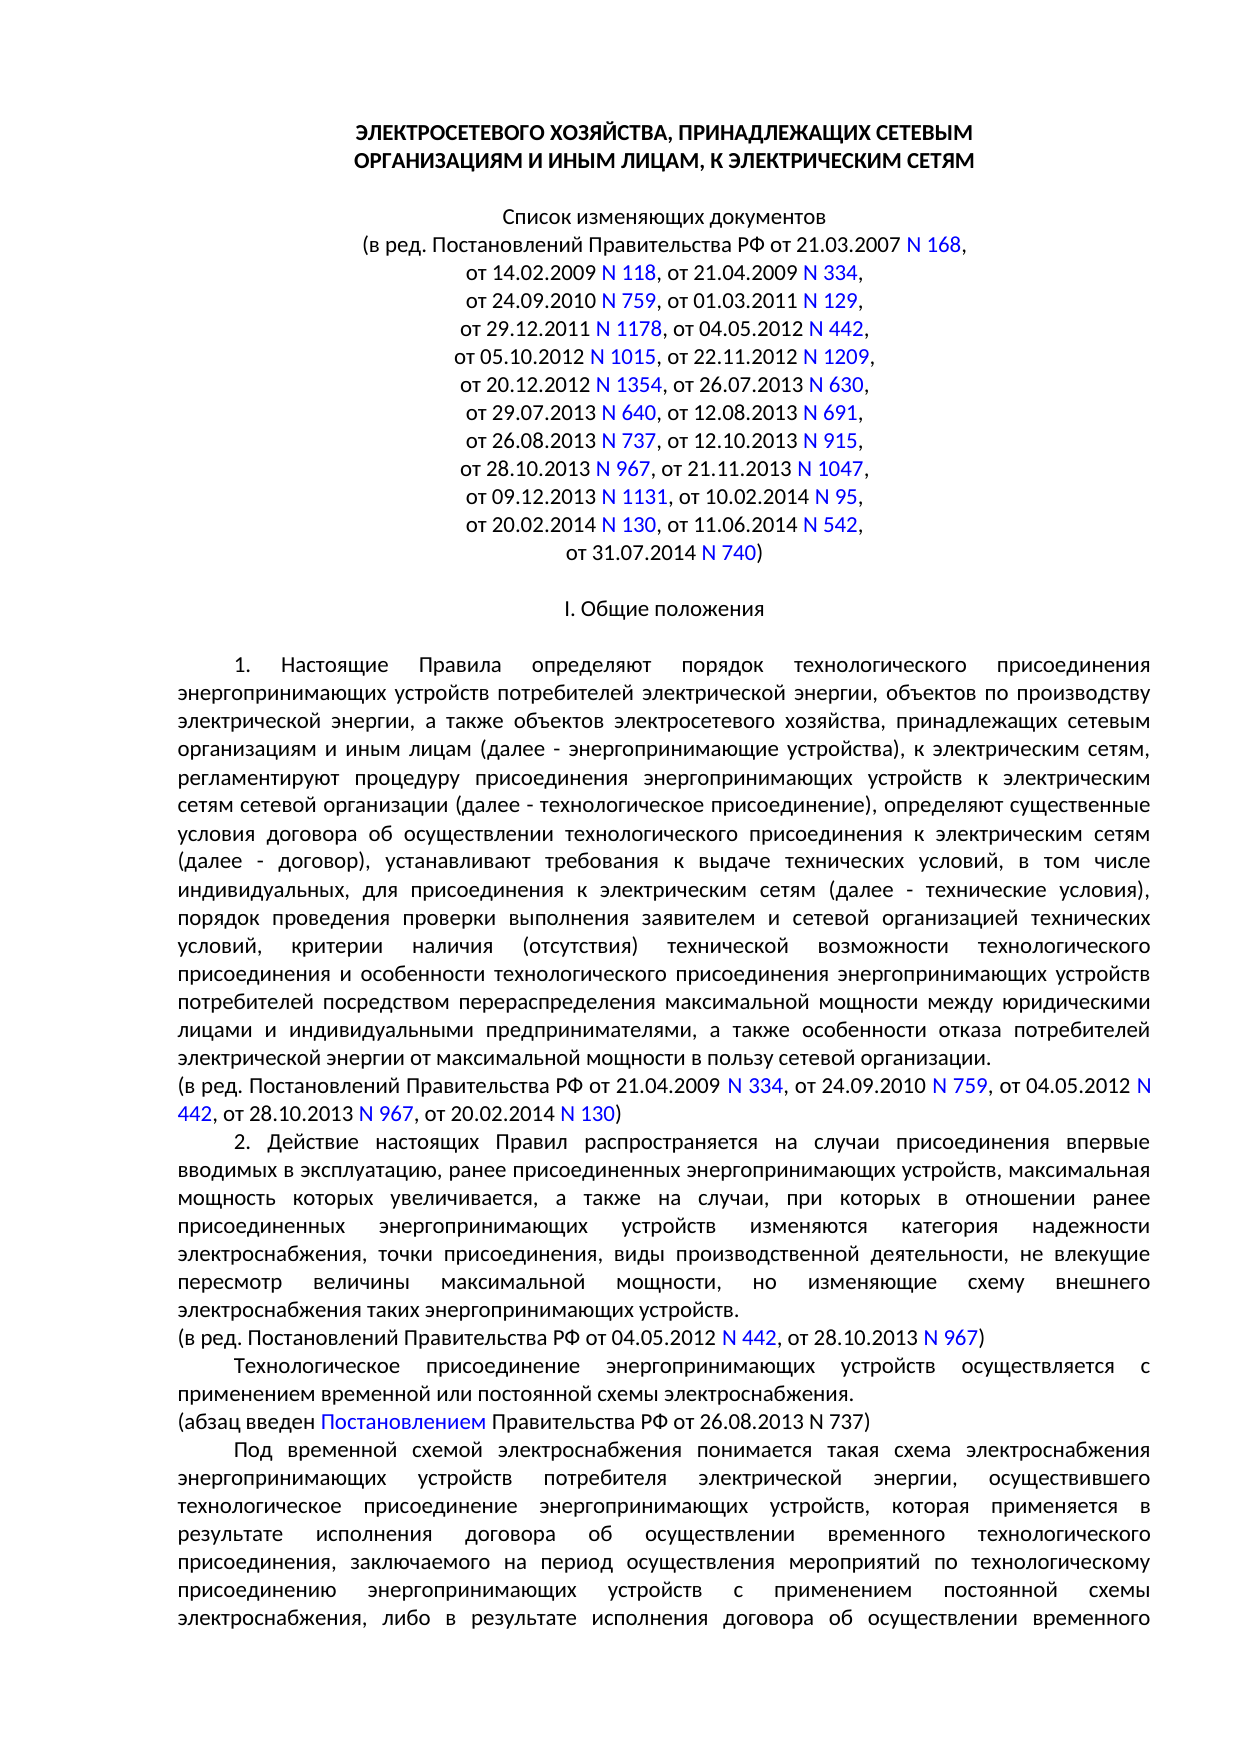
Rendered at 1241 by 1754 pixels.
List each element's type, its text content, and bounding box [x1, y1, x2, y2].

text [177, 1435, 1152, 1631]
text Технологическое присоединение энергопринимающих устройств осуществляется с применением временной или постоянной схемы электроснабжения. [177, 1351, 1152, 1407]
text 1. Настоящие Правила определяют порядок технологического присоединения энергопринимающих устройств потребителей электрической энергии, объектов по производству электрической энергии, а также объектов электросетевого хозяйства, принадлежащих сетевым организациям и иным лицам (далее - энергопринимающие устройства), к электрическим сетям, регламентируют процедуру присоединения энергопринимающих устройств к электрическим сетям сетевой организации (далее - технологическое присоединение), определяют существенные условия договора об осуществлении технологического присоединения к электрическим сетям (далее - договор), устанавливают требования к выдаче технических условий, в том числе индивидуальных, для присоединения к электрическим сетям (далее - технические условия), порядок проведения проверки выполнения заявителем и сетевой организацией технических условий, критерии наличия (отсутствия) технической возможности технологического присоединения и особенности технологического присоединения энергопринимающих устройств потребителей посредством перераспределения максимальной мощности между юридическими лицами и индивидуальными предпринимателями, а также особенности отказа потребителей электрической энергии от максимальной мощности в пользу сетевой организации. [177, 651, 1152, 1071]
text Список изменяющих документов [177, 202, 1152, 230]
text от 14.02.2009 N 118, от 21.04.2009 N 334, [177, 258, 1152, 286]
text от 05.10.2012 N 1015, от 22.11.2012 N 1209, [177, 342, 1152, 370]
text от 29.12.2011 N 1178, от 04.05.2012 N 442, [177, 314, 1152, 342]
text ОРГАНИЗАЦИЯМ И ИНЫМ ЛИЦАМ, К ЭЛЕКТРИЧЕСКИМ СЕТЯМ [177, 146, 1152, 174]
text от 26.08.2013 N 737, от 12.10.2013 N 915, [177, 426, 1152, 454]
text ЭЛЕКТРОСЕТЕВОГО ХОЗЯЙСТВА, ПРИНАДЛЕЖАЩИХ СЕТЕВЫМ [177, 118, 1152, 146]
text от 24.09.2010 N 759, от 01.03.2011 N 129, [177, 286, 1152, 314]
text I. Общие положения [177, 594, 1152, 622]
text от 20.02.2014 N 130, от 11.06.2014 N 542, [177, 510, 1152, 538]
text от 09.12.2013 N 1131, от 10.02.2014 N 95, [177, 482, 1152, 510]
text от 29.07.2013 N 640, от 12.08.2013 N 691, [177, 398, 1152, 426]
text 2. Действие настоящих Правил распространяется на случаи присоединения впервые вводимых в эксплуатацию, ранее присоединенных энергопринимающих устройств, максимальная мощность которых увеличивается, а также на случаи, при которых в отношении ранее присоединенных энергопринимающих устройств изменяются категория надежности электроснабжения, точки присоединения, виды производственной деятельности, не влекущие пересмотр величины максимальной мощности, но изменяющие схему внешнего электроснабжения таких энергопринимающих устройств. [177, 1127, 1152, 1323]
text от 31.07.2014 N 740) [177, 538, 1152, 566]
text (в ред. Постановлений Правительства РФ от 21.04.2009 N 334, от 24.09.2010 N 759, от 04.05.2012 N 442, от 28.10.2013 N 967, от 20.02.2014 N 130) [177, 1071, 1152, 1127]
text (абзац введен Постановлением Правительства РФ от 26.08.2013 N 737) [177, 1407, 1152, 1435]
text (в ред. Постановлений Правительства РФ от 04.05.2012 N 442, от 28.10.2013 N 967) [177, 1323, 1152, 1351]
text от 28.10.2013 N 967, от 21.11.2013 N 1047, [177, 454, 1152, 482]
text (в ред. Постановлений Правительства РФ от 21.03.2007 N 168, [177, 230, 1152, 258]
text от 20.12.2012 N 1354, от 26.07.2013 N 630, [177, 370, 1152, 398]
